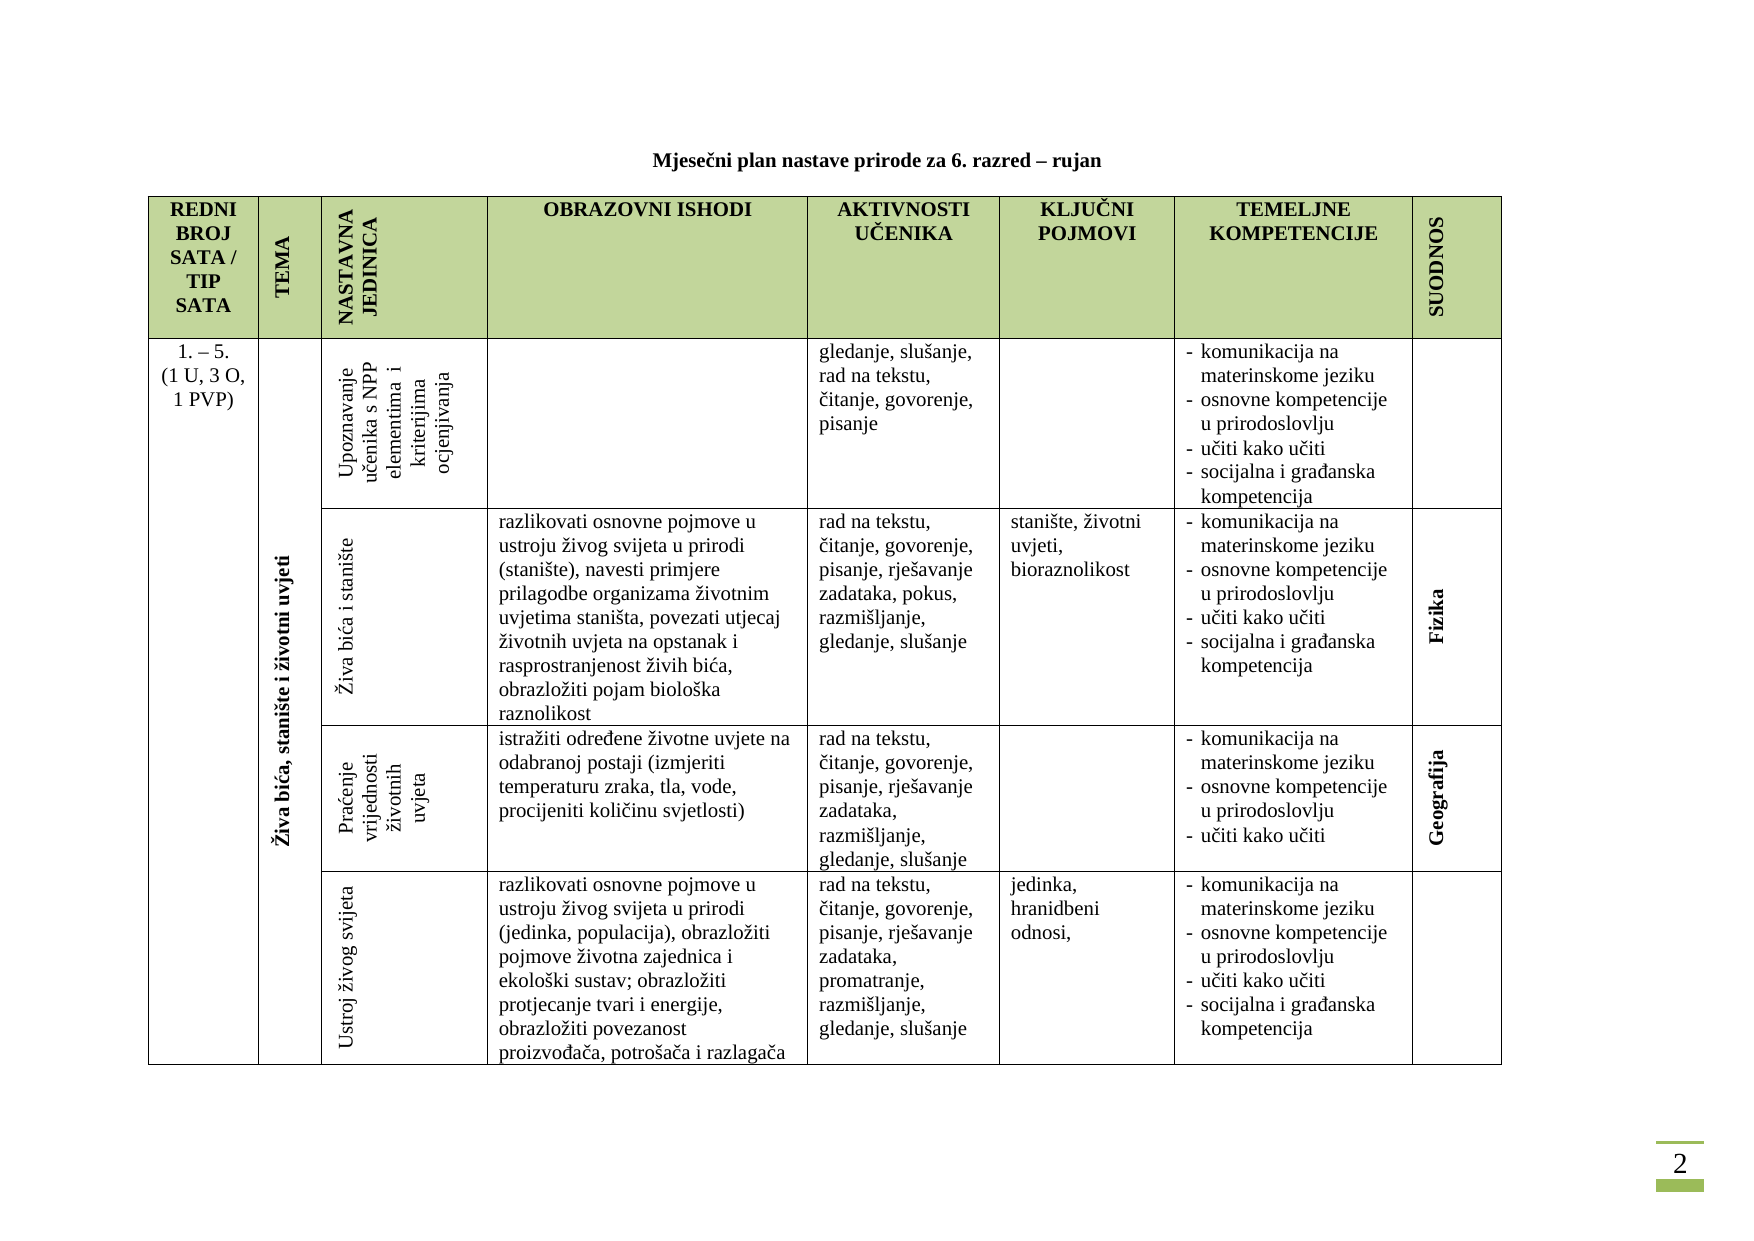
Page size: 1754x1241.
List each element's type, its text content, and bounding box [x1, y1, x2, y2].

table_cell rad na tekstu, čitanje, govorenje, pisanje, rješavanje zadataka, razmišljanje, gledanje, slušanje [808, 726, 999, 871]
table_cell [1175, 872, 1412, 1064]
table_cell razlikovati osnovne pojmove u ustroju živog svijeta u prirodi (stanište), navesti primjere prilagodbe organizama životnim uvjetima staništa, povezati utjecaj životnih uvjeta na opstanak i rasprostranjenost živih bića, obrazložiti pojam biološka raznolikost [488, 509, 807, 725]
table_cell Živa bića i stanište [322, 509, 487, 725]
table_cell Ustroj živog svijeta [322, 872, 487, 1064]
table_header SUODNOS [1413, 197, 1501, 338]
table_cell komunikacija na materinskome jeziku osnovne kompetencije u prirodoslovlju učiti kako učiti socijalna i građanska kompetencija [1175, 339, 1412, 508]
table_cell Fizika [1413, 509, 1501, 725]
table_header AKTIVNOSTI UČENIKA [808, 197, 999, 338]
table_cell Geografija [1413, 726, 1501, 871]
table_cell 1. – 5. (1 U, 3 O, 1 PVP) [149, 339, 258, 1064]
table_cell Živa bića, stanište i životni uvjeti [259, 339, 321, 1064]
table_cell razlikovati osnovne pojmove u ustroju živog svijeta u prirodi (jedinka, populacija), obrazložiti pojmove životna zajednica i ekološki sustav; obrazložiti protjecanje tvari i energije, obrazložiti povezanost proizvođača, potrošača i razlagača [488, 872, 807, 1064]
table_header NASTAVNA JEDINICA [322, 197, 487, 338]
table_cell komunikacija na materinskome jeziku osnovne kompetencije u prirodoslovlju učiti kako učiti [1175, 726, 1412, 871]
table_cell [1413, 339, 1501, 508]
table_header KLJUČNI POJMOVI [1000, 197, 1174, 338]
table_cell rad na tekstu, čitanje, govorenje, pisanje, rješavanje zadataka, pokus, razmišljanje, gledanje, slušanje [808, 509, 999, 725]
table_header TEMA [259, 197, 321, 338]
table_cell rad na tekstu, čitanje, govorenje, pisanje, rješavanje zadataka, promatranje, razmišljanje, gledanje, slušanje [808, 872, 999, 1064]
table_cell [488, 339, 807, 508]
table_cell gledanje, slušanje, rad na tekstu, čitanje, govorenje, pisanje [808, 339, 999, 508]
text Mjesečni plan nastave prirode za 6. razred – rujan [148, 148, 1606, 172]
table_cell Praćenje vrijednosti životnih uvjeta [322, 726, 487, 871]
table_header TEMELJNE KOMPETENCIJE [1175, 197, 1412, 338]
table_cell [1000, 339, 1174, 508]
table_cell [1413, 872, 1501, 1064]
table_cell komunikacija na materinskome jeziku osnovne kompetencije u prirodoslovlju učiti kako učiti socijalna i građanska kompetencija [1175, 509, 1412, 725]
table_cell stanište, životni uvjeti, bioraznolikost [1000, 509, 1174, 725]
table_cell istražiti određene životne uvjete na odabranoj postaji (izmjeriti temperaturu zraka, tla, vode, procijeniti količinu svjetlosti) [488, 726, 807, 871]
table_cell jedinka, hranidbeni odnosi, [1000, 872, 1174, 1064]
table_cell [1000, 726, 1174, 871]
table_header OBRAZOVNI ISHODI [488, 197, 807, 338]
table_cell Upoznavanje učenika s NPP elementima i kriterijima ocjenjivanja [322, 339, 487, 508]
table_header REDNI BROJ SATA / TIP SATA [149, 197, 258, 338]
